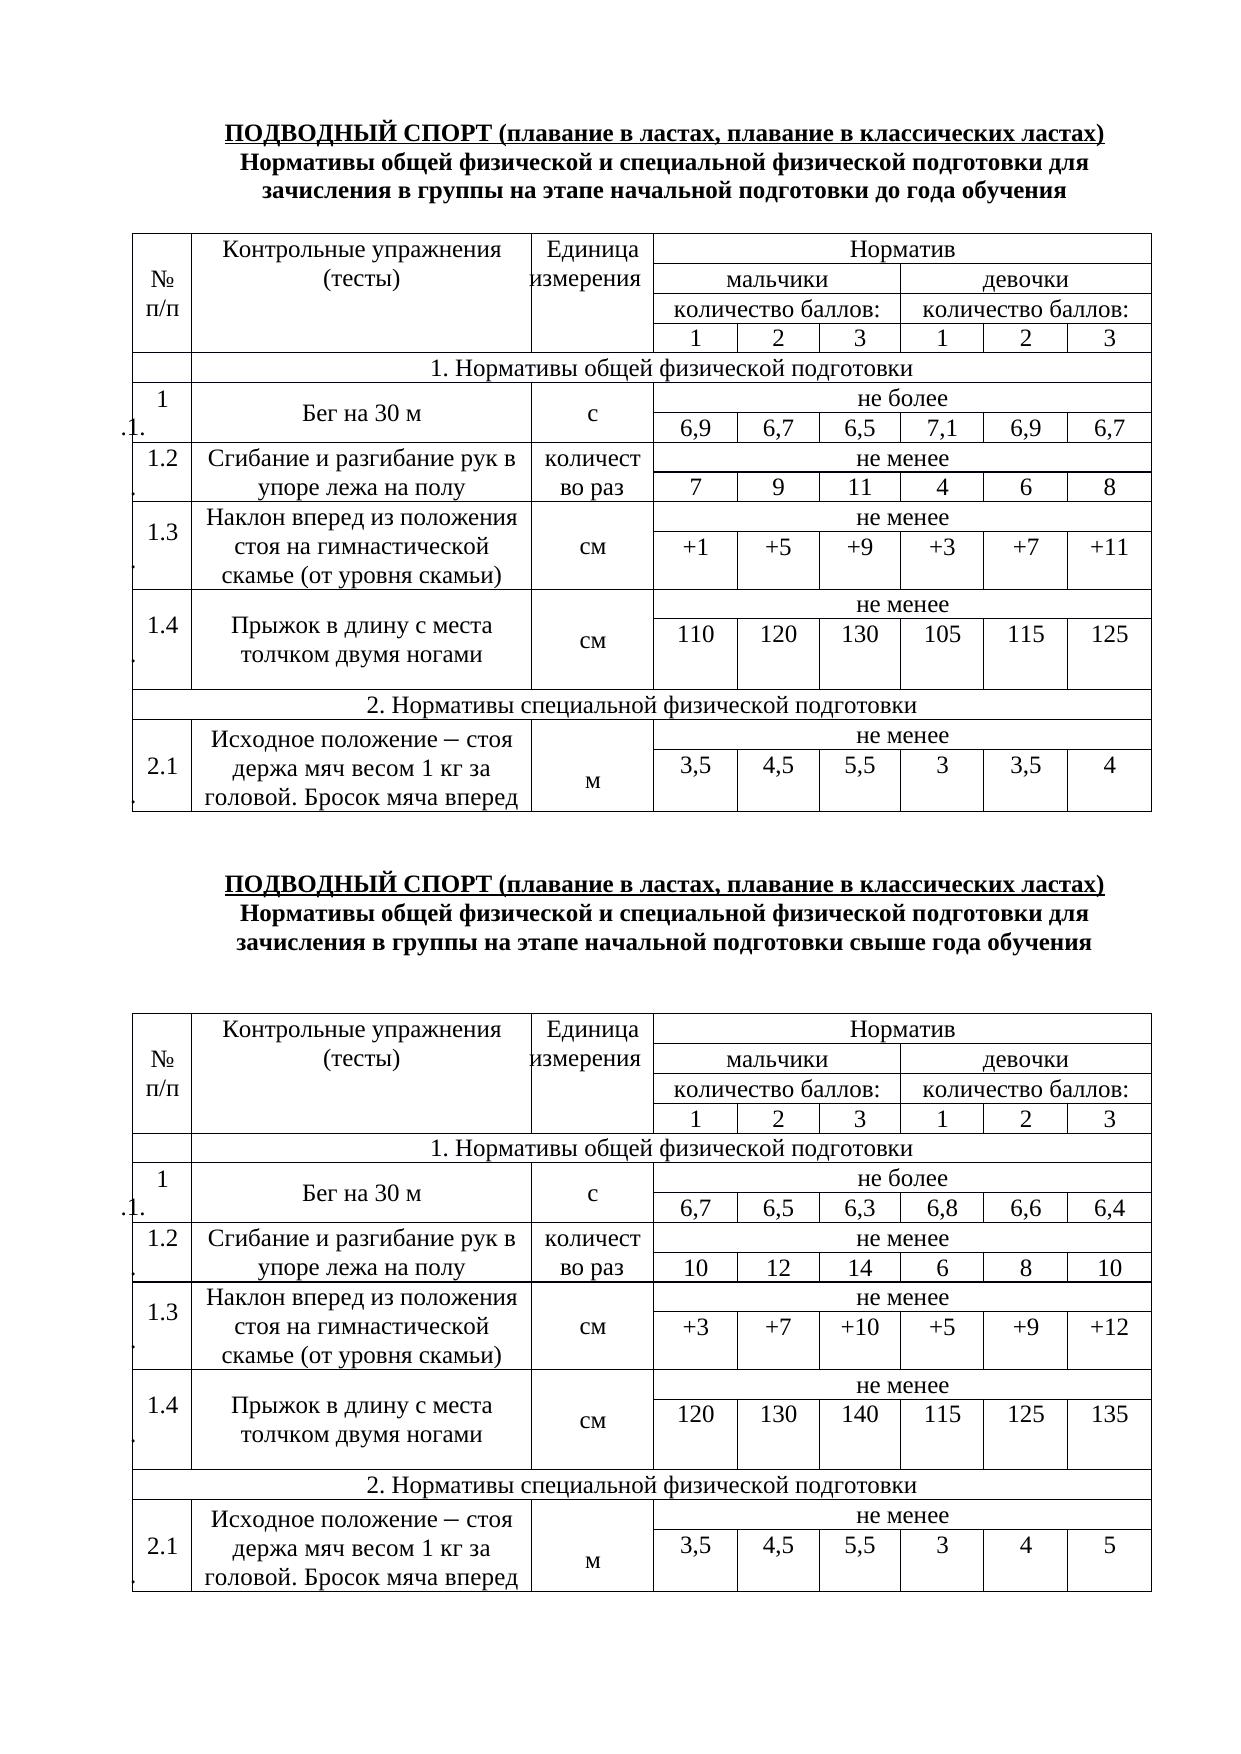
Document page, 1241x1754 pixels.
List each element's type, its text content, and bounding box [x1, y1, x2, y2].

table_cell 6,5 [820, 413, 900, 442]
table_header Норматив [654, 1014, 1151, 1043]
table_cell 6,9 [984, 413, 1067, 442]
table_cell 6,9 [654, 413, 737, 442]
table_cell 2 [738, 324, 819, 352]
table_cell Сгибание и разгибание рук в упоре лежа на полу [192, 1223, 531, 1281]
table_cell 1.4. [133, 1370, 191, 1469]
table_cell 11 [820, 473, 900, 501]
table_cell 5,5 [820, 1530, 900, 1591]
table_cell 2.1. [133, 1500, 191, 1591]
table_cell 6 [901, 1253, 983, 1281]
table_cell 14 [820, 1253, 900, 1281]
table_cell 1.1. [133, 1163, 191, 1222]
table_cell +5 [901, 1312, 983, 1369]
table_cell 6,7 [654, 1193, 737, 1222]
table_cell 125 [984, 1400, 1067, 1469]
table_cell 105 [901, 619, 983, 689]
table_cell 125 [1068, 619, 1151, 689]
table_cell 5,5 [820, 750, 900, 811]
table_cell 3 [1068, 324, 1151, 352]
table_header Единица измерения [532, 234, 653, 352]
table_cell с [532, 1163, 653, 1222]
table_cell мальчики [654, 1044, 900, 1073]
table_cell количество баллов: [654, 294, 900, 322]
table_cell 4 [901, 473, 983, 501]
table_cell 2 [984, 1104, 1067, 1132]
table_cell 2.1. [133, 720, 191, 811]
table_cell +5 [738, 532, 819, 588]
table_cell 3 [1068, 1104, 1151, 1132]
table_cell 9 [738, 473, 819, 501]
table_cell +7 [984, 532, 1067, 588]
table_cell 130 [738, 1400, 819, 1469]
table_header Норматив [654, 234, 1151, 263]
table_cell не менее [654, 1223, 1151, 1252]
table_cell 120 [654, 1400, 737, 1469]
table_cell не более [654, 383, 1151, 412]
table_cell см [532, 1370, 653, 1469]
table_cell 4,5 [738, 750, 819, 811]
table_cell 6,7 [738, 413, 819, 442]
table_cell 4,5 [738, 1530, 819, 1591]
table_cell [133, 353, 191, 382]
table_cell 3 [820, 1104, 900, 1132]
table_cell не менее [654, 590, 1151, 618]
table_cell 1 [901, 1104, 983, 1132]
table_cell не менее [654, 443, 1151, 471]
table_cell см [532, 590, 653, 689]
table_cell 1.1. [133, 383, 191, 442]
table_cell Бег на 30 м [192, 383, 531, 442]
table_cell +12 [1068, 1312, 1151, 1369]
table_cell 1.3. [133, 1283, 191, 1369]
table_cell девочки [901, 1044, 1151, 1073]
table_cell 8 [1068, 473, 1151, 501]
table_cell Прыжок в длину с места толчком двумя ногами [192, 590, 531, 689]
table_cell 1. Нормативы общей физической подготовки [192, 353, 1151, 382]
table_cell с [532, 383, 653, 442]
table_cell 2. Нормативы специальной физической подготовки [133, 1470, 1151, 1499]
table_cell 10 [1068, 1253, 1151, 1281]
table_cell см [532, 502, 653, 588]
table_cell количество раз [532, 443, 653, 501]
table_cell Бег на 30 м [192, 1163, 531, 1222]
table_cell 110 [654, 619, 737, 689]
table_cell не менее [654, 502, 1151, 531]
table_cell 6,8 [901, 1193, 983, 1222]
table_cell Прыжок в длину с места толчком двумя ногами [192, 1370, 531, 1469]
table_cell 1.2. [133, 1223, 191, 1281]
table_cell м [532, 1500, 653, 1591]
table_cell 6,4 [1068, 1193, 1151, 1222]
table_cell 1 [654, 324, 737, 352]
table_cell 6,5 [738, 1193, 819, 1222]
table_cell 4 [984, 1530, 1067, 1591]
text Нормативы общей физической и специальной физической подготовки для зачисления в группы на этапе начальной подготовки свыше года обучения [177, 898, 1152, 956]
table_cell количество баллов: [901, 294, 1151, 322]
table_cell 115 [984, 619, 1067, 689]
table_cell +7 [738, 1312, 819, 1369]
table_cell +3 [901, 532, 983, 588]
table_cell не более [654, 1163, 1151, 1192]
table_cell 3 [820, 324, 900, 352]
table_cell девочки [901, 264, 1151, 293]
table_cell 1.2. [133, 443, 191, 501]
table_cell 5 [1068, 1530, 1151, 1591]
table_cell 120 [738, 619, 819, 689]
table_cell не менее [654, 1283, 1151, 1311]
table_cell 1 [901, 324, 983, 352]
table_cell 4 [1068, 750, 1151, 811]
table_cell 6 [984, 473, 1067, 501]
table_cell мальчики [654, 264, 900, 293]
table_cell +11 [1068, 532, 1151, 588]
table_cell 1.4. [133, 590, 191, 689]
table_cell Наклон вперед из положения стоя на гимнастической скамье (от уровня скамьи) [192, 1283, 531, 1369]
table_cell 2 [984, 324, 1067, 352]
table_cell 2 [738, 1104, 819, 1132]
table_cell 3 [901, 1530, 983, 1591]
table_cell +9 [820, 532, 900, 588]
table_cell 2. Нормативы специальной физической подготовки [133, 690, 1151, 719]
table_cell 1 [654, 1104, 737, 1132]
table_cell 3,5 [984, 750, 1067, 811]
table_cell 7 [654, 473, 737, 501]
table_cell 1. Нормативы общей физической подготовки [192, 1134, 1151, 1162]
text ПОДВОДНЫЙ СПОРТ (плавание в ластах, плавание в классических ластах) [177, 869, 1152, 898]
text ПОДВОДНЫЙ СПОРТ (плавание в ластах, плавание в классических ластах) [177, 118, 1152, 147]
table_cell 7,1 [901, 413, 983, 442]
table_cell Наклон вперед из положения стоя на гимнастической скамье (от уровня скамьи) [192, 502, 531, 588]
table_header Контрольные упражнения (тесты) [192, 234, 531, 352]
table_cell количество баллов: [901, 1074, 1151, 1103]
text Нормативы общей физической и специальной физической подготовки для зачисления в группы на этапе начальной подготовки до года обучения [177, 147, 1152, 204]
table_cell 3,5 [654, 750, 737, 811]
table_cell 12 [738, 1253, 819, 1281]
table_cell количество баллов: [654, 1074, 900, 1103]
table_header Единица измерения [532, 1014, 653, 1132]
table_cell м [532, 720, 653, 811]
table_cell 130 [820, 619, 900, 689]
table_cell [133, 1134, 191, 1162]
table_cell 8 [984, 1253, 1067, 1281]
table_cell +10 [820, 1312, 900, 1369]
table_cell +1 [654, 532, 737, 588]
table_cell см [532, 1283, 653, 1369]
table_cell не менее [654, 1500, 1151, 1529]
table_cell Исходное положение – стоя держа мяч весом 1 кг за головой. Бросок мяча вперед [192, 1500, 531, 1591]
table_cell 6,3 [820, 1193, 900, 1222]
table_cell 3 [901, 750, 983, 811]
table_cell не менее [654, 720, 1151, 749]
table_header Контрольные упражнения (тесты) [192, 1014, 531, 1132]
table_cell 135 [1068, 1400, 1151, 1469]
table_cell 1.3. [133, 502, 191, 588]
table_cell 6,7 [1068, 413, 1151, 442]
table_cell количество раз [532, 1223, 653, 1281]
table_cell +3 [654, 1312, 737, 1369]
table_cell 6,6 [984, 1193, 1067, 1222]
table_cell 10 [654, 1253, 737, 1281]
table_header № п/п [133, 1014, 191, 1132]
table_cell 140 [820, 1400, 900, 1469]
table_cell +9 [984, 1312, 1067, 1369]
table_header № п/п [133, 234, 191, 352]
table_cell Исходное положение – стоя держа мяч весом 1 кг за головой. Бросок мяча вперед [192, 720, 531, 811]
table_cell 115 [901, 1400, 983, 1469]
table_cell 3,5 [654, 1530, 737, 1591]
table_cell не менее [654, 1370, 1151, 1398]
table_cell Сгибание и разгибание рук в упоре лежа на полу [192, 443, 531, 501]
